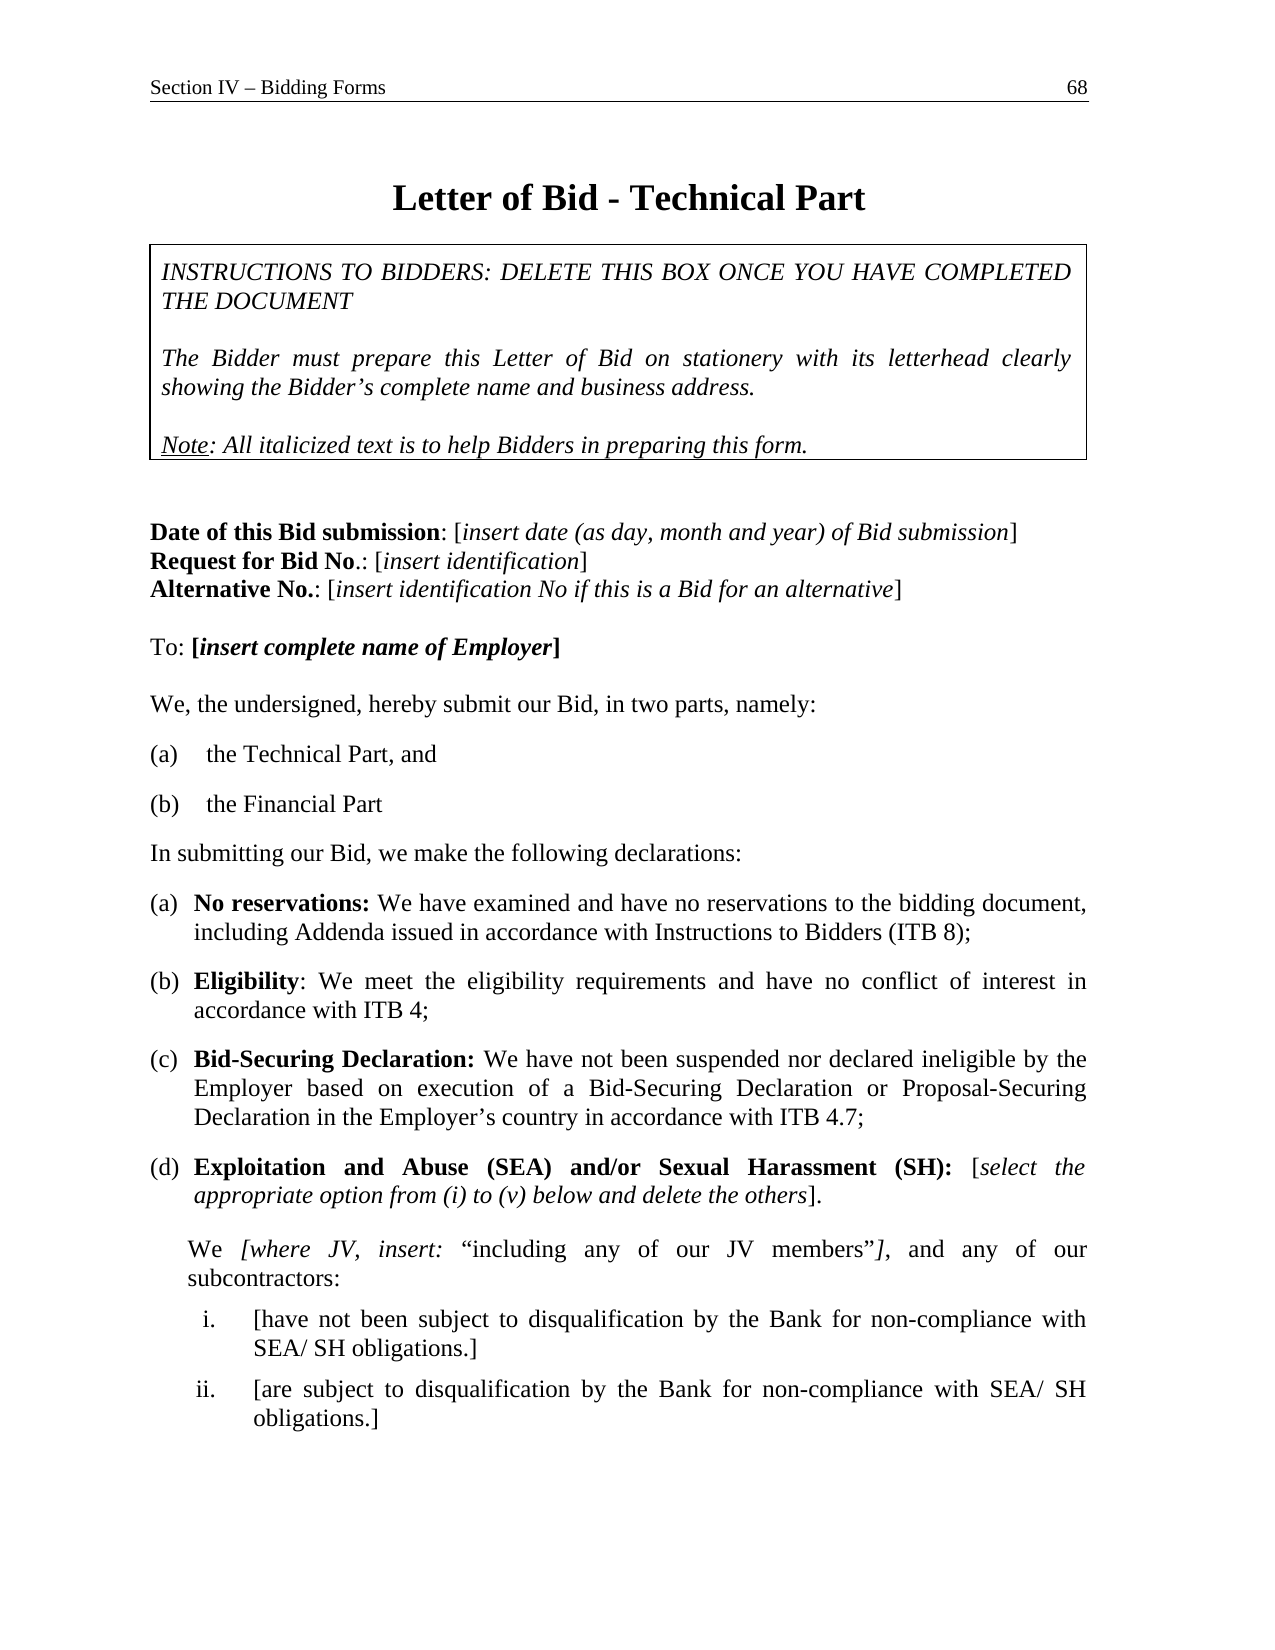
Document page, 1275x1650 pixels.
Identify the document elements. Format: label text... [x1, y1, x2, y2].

text To: [insert complete name of Employer] [150, 632, 1087, 661]
list the Technical Part, and [150, 739, 1087, 768]
list No reservations: We have examined and have no reservations to the bidding document, including Addenda issued in accordance with Instructions to Bidders (ITB 8); [150, 888, 1087, 945]
text Date of this Bid submission: [insert date (as day, month and year) of Bid submission] [150, 517, 1087, 546]
text In submitting our Bid, we make the following declarations: [150, 838, 1087, 867]
list [have not been subject to disqualification by the Bank for non-compliance with SEA/ SH obligations.] [216, 1304, 1087, 1362]
text Alternative No.: [insert identification No if this is a Bid for an alternative] [150, 574, 1087, 603]
list the Financial Part [150, 789, 1087, 817]
text We [where JV, insert: “including any of our JV members”], and any of our subcontractors: [187, 1234, 1087, 1292]
list Bid-Securing Declaration: We have not been suspended nor declared ineligible by the Employer based on execution of a Bid-Securing Declaration or Proposal-Securing Declaration in the Employer’s country in accordance with ITB 4.7; [150, 1044, 1087, 1131]
text We, the undersigned, hereby submit our Bid, in two parts, namely: [150, 689, 1087, 718]
table_header Letter of Bid - Technical Part [150, 150, 1108, 244]
text Request for Bid No.: [insert identification] [150, 546, 1087, 574]
table_cell INSTRUCTIONS TO BIDDERS: DELETE THIS BOX ONCE YOU HAVE COMPLETED THE DOCUMENT The Bidder must prepare this Letter of Bid on stationery with its letterhead clearly showing the Bidder’s complete name and business address. Note: All italicized text is to help Bidders in preparing this form. [151, 245, 1086, 458]
list Exploitation and Abuse (SEA) and/or Sexual Harassment (SH): [select the appropriate option from (i) to (v) below and delete the others]. [150, 1152, 1087, 1209]
list [are subject to disqualification by the Bank for non-compliance with SEA/ SH obligations.] [216, 1374, 1087, 1432]
list Eligibility: We meet the eligibility requirements and have no conflict of interest in accordance with ITB 4; [150, 966, 1087, 1024]
